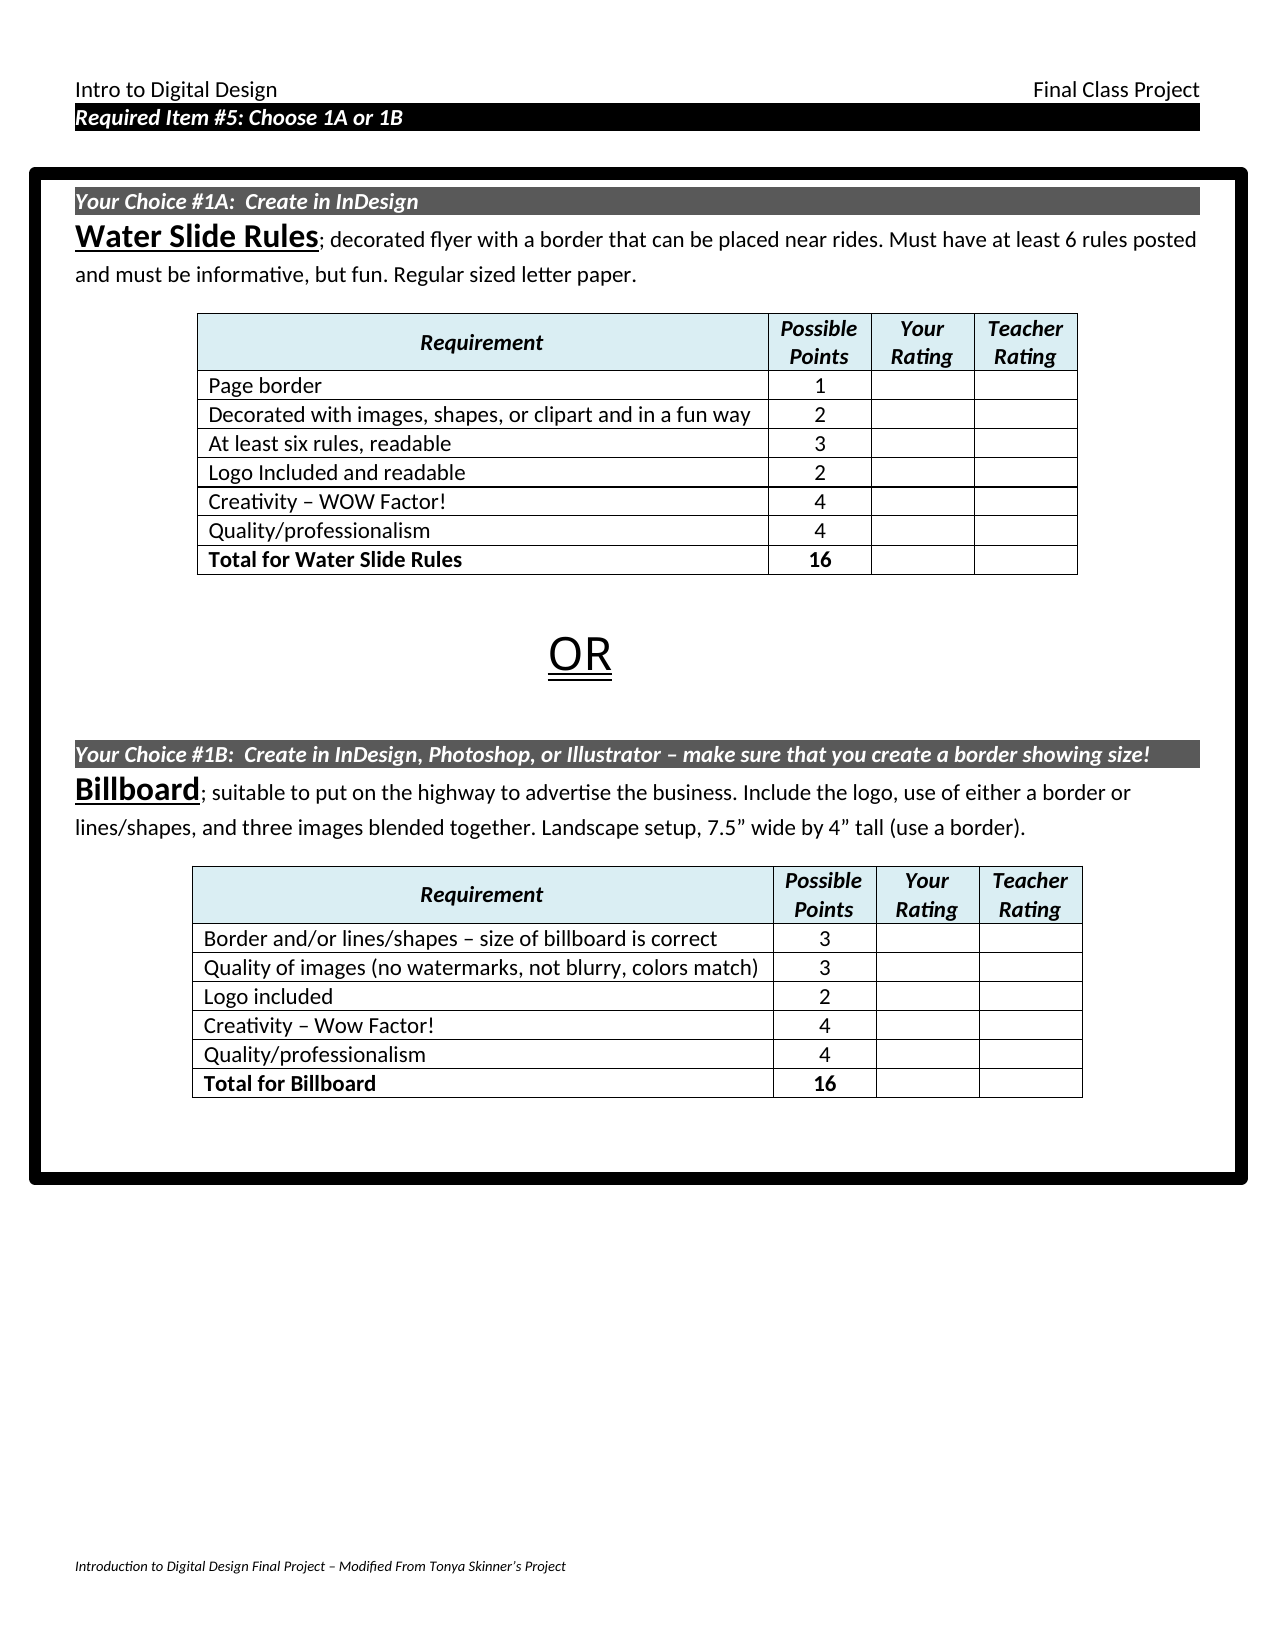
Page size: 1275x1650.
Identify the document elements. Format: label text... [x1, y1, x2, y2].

table_cell [975, 516, 1077, 544]
text Your Choice #1A: Create in InDesign [75, 187, 1200, 215]
table_header Possible Points [774, 867, 876, 923]
table_cell Quality/professionalism [193, 1040, 773, 1068]
table_cell 4 [774, 1011, 876, 1039]
table_cell Total for Water Slide Rules [198, 546, 768, 573]
table_cell 3 [774, 953, 876, 981]
table_cell [980, 1069, 1082, 1097]
table_cell Decorated with images, shapes, or clipart and in a fun way [198, 400, 768, 428]
table_cell Quality of images (no watermarks, not blurry, colors match) [193, 953, 773, 981]
table_header Possible Points [769, 314, 871, 370]
table_cell [975, 429, 1077, 457]
table_cell 16 [774, 1069, 876, 1097]
table_header Teacher Rating [980, 867, 1082, 923]
table_cell [872, 400, 974, 428]
table_cell Logo Included and readable [198, 458, 768, 486]
table_cell 2 [774, 982, 876, 1010]
table_cell [980, 924, 1082, 952]
table_cell [877, 1069, 979, 1097]
table_cell [975, 458, 1077, 486]
table_header Your Rating [872, 314, 974, 370]
table_header Requirement [198, 314, 768, 370]
table_cell 3 [769, 429, 871, 457]
table_header Requirement [193, 867, 773, 923]
table_cell [872, 488, 974, 515]
table_cell Creativity – Wow Factor! [193, 1011, 773, 1039]
table_cell 4 [774, 1040, 876, 1068]
table_cell 16 [769, 546, 871, 573]
table_cell [872, 429, 974, 457]
table_cell [877, 982, 979, 1010]
table_cell At least six rules, readable [198, 429, 768, 457]
table_cell Creativity – WOW Factor! [198, 488, 768, 515]
table_cell [975, 488, 1077, 515]
table_cell 4 [769, 516, 871, 544]
table_cell [975, 400, 1077, 428]
text Billboard; suitable to put on the highway to advertise the business. Include the logo, use of either a border or lines/shapes, and three images blended together. Landscape setup, 7.5” wide by 4” tall (use a border). [75, 768, 1200, 841]
table_cell [975, 546, 1077, 573]
table_cell [980, 1040, 1082, 1068]
text Your Choice #1B: Create in InDesign, Photoshop, or Illustrator – make sure that you create a border showing size! [75, 740, 1200, 768]
table_cell Border and/or lines/shapes – size of billboard is correct [193, 924, 773, 952]
table_cell [872, 516, 974, 544]
table_cell 4 [769, 488, 871, 515]
table_cell [872, 546, 974, 573]
table_cell 2 [769, 400, 871, 428]
table_cell Quality/professionalism [198, 516, 768, 544]
table_cell [877, 1040, 979, 1068]
table_cell 2 [769, 458, 871, 486]
table_cell 1 [769, 371, 871, 399]
table_cell [872, 371, 974, 399]
table_cell [872, 458, 974, 486]
table_cell 3 [774, 924, 876, 952]
table_header Your Rating [877, 867, 979, 923]
table_cell Total for Billboard [193, 1069, 773, 1097]
table_cell [877, 924, 979, 952]
table_cell [975, 371, 1077, 399]
text Water Slide Rules; decorated flyer with a border that can be placed near rides. Must have at least 6 rules posted and must be informative, but fun. Regular sized letter paper. [75, 215, 1200, 288]
text Required Item #5: Choose 1A or 1B [75, 103, 1200, 131]
table_cell Logo included [193, 982, 773, 1010]
table_cell [877, 953, 979, 981]
table_header Teacher Rating [975, 314, 1077, 370]
table_cell [877, 1011, 979, 1039]
table_cell [980, 982, 1082, 1010]
table_cell [980, 1011, 1082, 1039]
table_cell Page border [198, 371, 768, 399]
table_cell [980, 953, 1082, 981]
